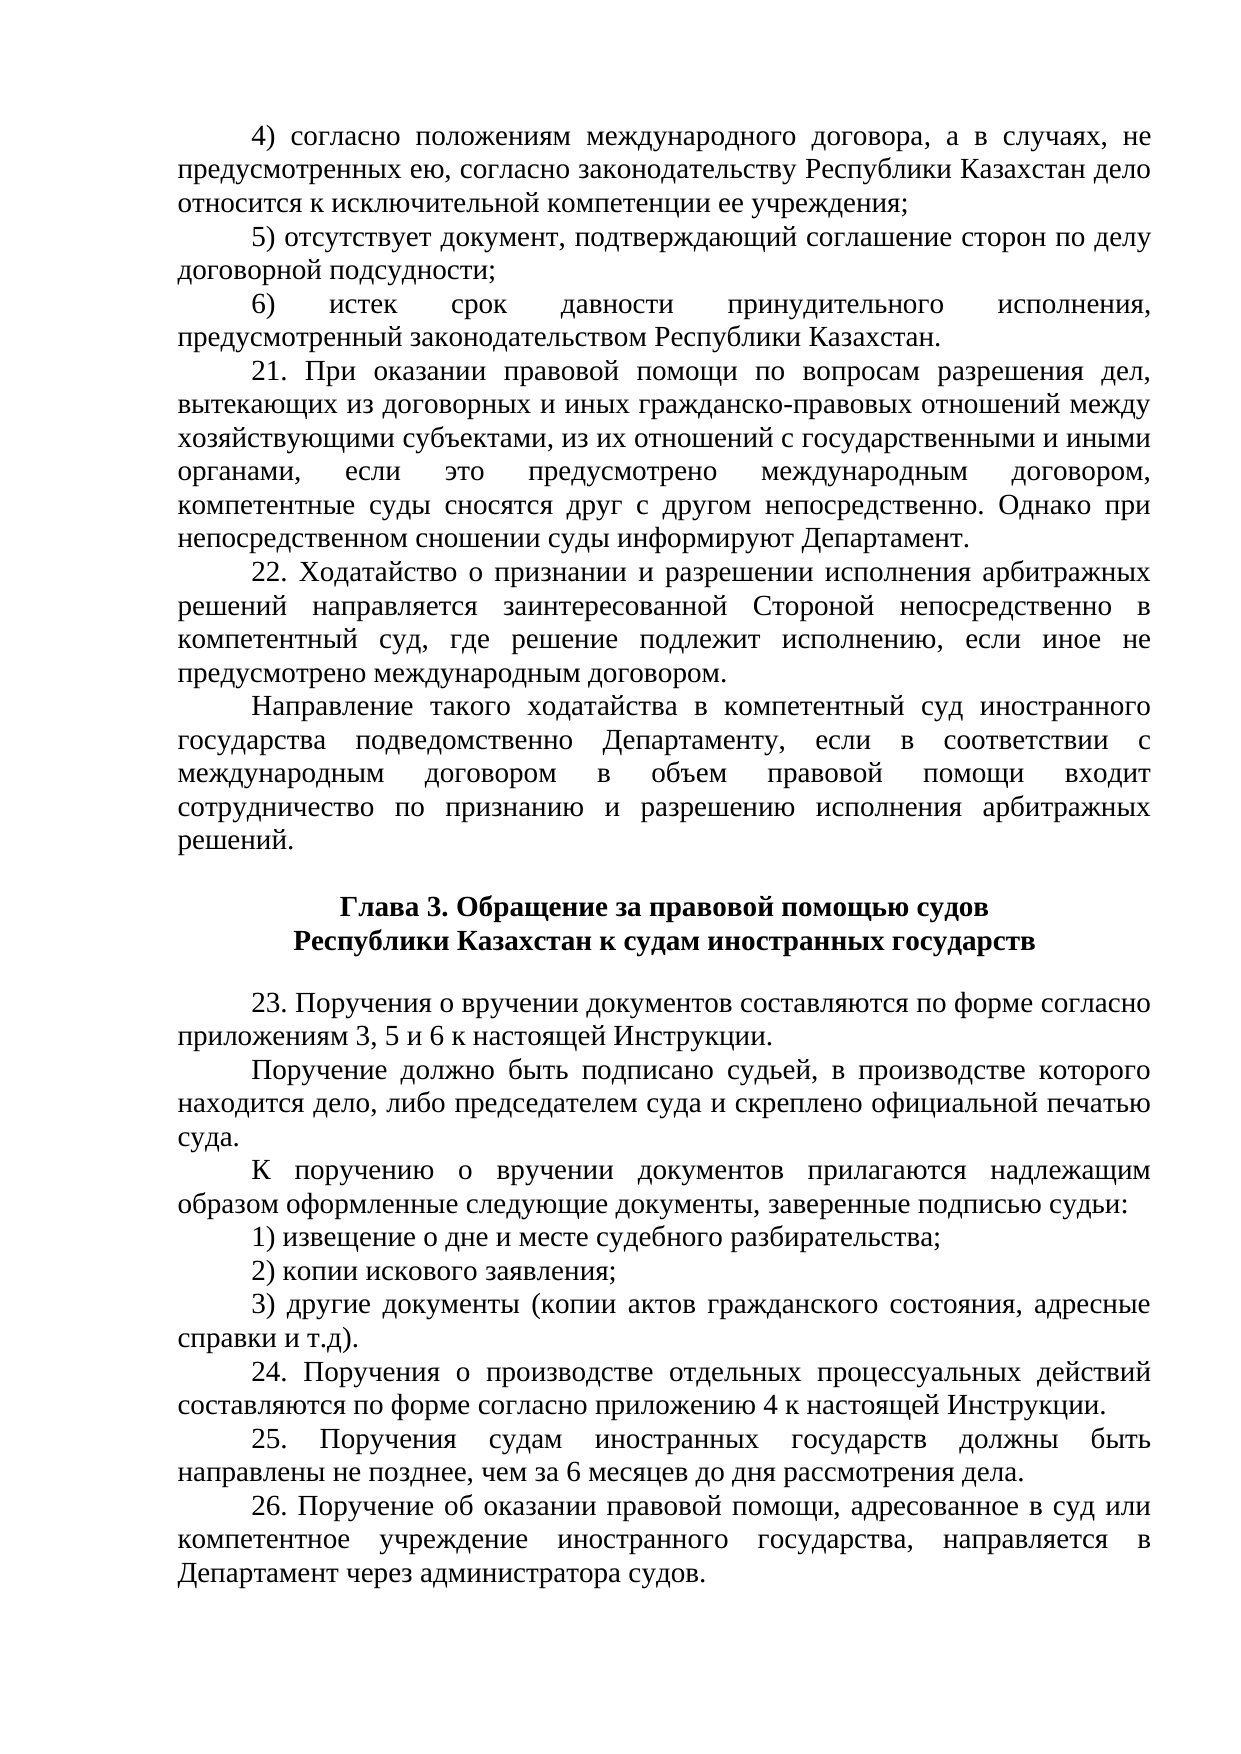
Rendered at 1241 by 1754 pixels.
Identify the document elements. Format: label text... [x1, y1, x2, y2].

text 1) извещение о дне и месте судебного разбирательства; [177, 1219, 1152, 1253]
text 4) согласно положениям международного договора, а в случаях, не предусмотренных ею, согласно законодательству Республики Казахстан дело относится к исключительной компетенции ее учреждения; [177, 118, 1152, 219]
text Направление такого ходатайства в компетентный суд иностранного государства подведомственно Департаменту, если в соответствии с международным договором в объем правовой помощи входит сотрудничество по признанию и разрешению исполнения арбитражных решений. [177, 688, 1152, 856]
text Республики Казахстан к судам иностранных государств [177, 923, 1152, 957]
text 21. При оказании правовой помощи по вопросам разрешения дел, вытекающих из договорных и иных гражданско-правовых отношений между хозяйствующими субъектами, из их отношений с государственными и иными органами, если это предусмотрено международным договором, компетентные суды сносятся друг с другом непосредственно. Однако при непосредственном сношении суды информируют Департамент. [177, 353, 1152, 554]
text 22. Ходатайство о признании и разрешении исполнения арбитражных решений направляется заинтересованной Стороной непосредственно в компетентный суд, где решение подлежит исполнению, если иное не предусмотрено международным договором. [177, 554, 1152, 688]
text 2) копии искового заявления; [177, 1253, 1152, 1287]
text 24. Поручения о производстве отдельных процессуальных действий составляются по форме согласно приложению 4 к настоящей Инструкции. [177, 1354, 1152, 1421]
text 25. Поручения судам иностранных государств должны быть направлены не позднее, чем за 6 месяцев до дня рассмотрения дела. [177, 1421, 1152, 1488]
text 23. Поручения о вручении документов составляются по форме согласно приложениям 3, 5 и 6 к настоящей Инструкции. [177, 985, 1152, 1052]
text 3) другие документы (копии актов гражданского состояния, адресные справки и т.д). [177, 1287, 1152, 1354]
text К поручению о вручении документов прилагаются надлежащим образом оформленные следующие документы, заверенные подписью судьи: [177, 1152, 1152, 1219]
text Поручение должно быть подписано судьей, в производстве которого находится дело, либо председателем суда и скреплено официальной печатью суда. [177, 1052, 1152, 1152]
text 6) истек срок давности принудительного исполнения, предусмотренный законодательством Республики Казахстан. [177, 286, 1152, 353]
text 5) отсутствует документ, подтверждающий соглашение сторон по делу договорной подсудности; [177, 219, 1152, 286]
text Глава 3. Обращение за правовой помощью судов [177, 889, 1152, 923]
text 26. Поручение об оказании правовой помощи, адресованное в суд или компетентное учреждение иностранного государства, направляется в Департамент через администратора судов. [177, 1488, 1152, 1588]
